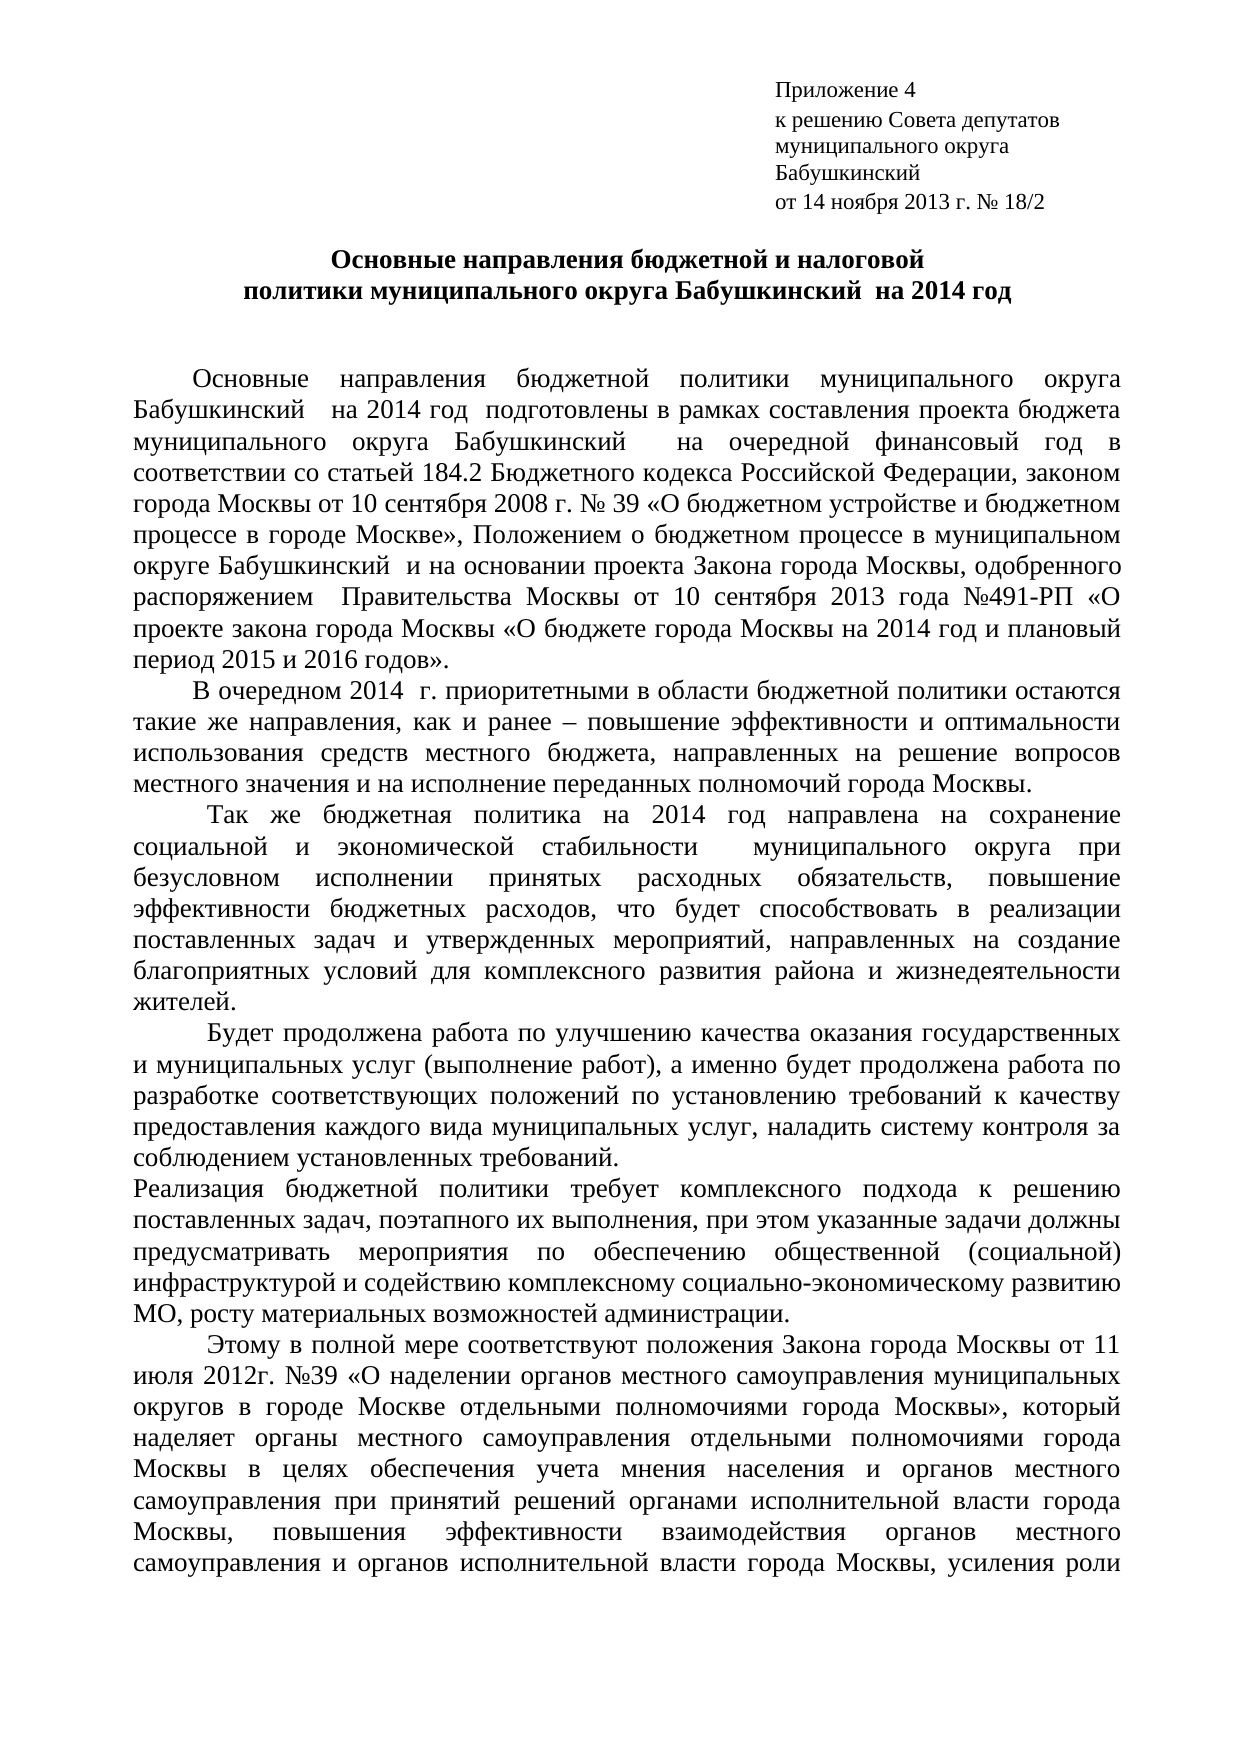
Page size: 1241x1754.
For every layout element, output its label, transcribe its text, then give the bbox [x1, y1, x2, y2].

text Будет продолжена работа по улучшению качества оказания государственных и муниципальных услуг (выполнение работ), а именно будет продолжена работа по разработке соответствующих положений по установлению требований к качеству предоставления каждого вида муниципальных услуг, наладить систему контроля за соблюдением установленных требований. [133, 1017, 1122, 1172]
text Так же бюджетная политика на 2014 год направлена на сохранение социальной и экономической стабильности муниципального округа при безусловном исполнении принятых расходных обязательств, повышение эффективности бюджетных расходов, что будет способствовать в реализации поставленных задач и утвержденных мероприятий, направленных на создание благоприятных условий для комплексного развития района и жизнедеятельности жителей. [133, 798, 1122, 1017]
table_cell к решению Совета депутатов [616, 103, 1103, 132]
table_header Приложение 4 [616, 73, 1103, 102]
table_cell муниципального округа Бабушкинский [616, 132, 1103, 185]
table_cell от 14 ноября 2013 г. № 18/2 [616, 185, 1103, 214]
text Основные направления бюджетной политики муниципального округа Бабушкинский на 2014 год подготовлены в рамках составления проекта бюджета муниципального округа Бабушкинский на очередной финансовый год в соответствии со статьей 184.2 Бюджетного кодекса Российской Федерации, законом города Москвы от 10 сентября 2008 г. № 39 «О бюджетном устройстве и бюджетном процессе в городе Москве», Положением о бюджетном процессе в муниципальном округе Бабушкинский и на основании проекта Закона города Москвы, одобренного распоряжением Правительства Москвы от 10 сентября 2013 года №491-РП «О проекте закона города Москвы «О бюджете города Москвы на 2014 год и плановый период 2015 и 2016 годов». [133, 362, 1122, 674]
text политики муниципального округа Бабушкинский на 2014 год [133, 274, 1122, 305]
text Реализация бюджетной политики требует комплексного подхода к решению поставленных задач, поэтапного их выполнения, при этом указанные задачи должны предусматривать мероприятия по обеспечению общественной (социальной) инфраструктурой и содействию комплексному социально-экономическому развитию МО, росту материальных возможностей администрации. [133, 1172, 1122, 1328]
text В очередном 2014 г. приоритетными в области бюджетной политики остаются такие же направления, как и ранее – повышение эффективности и оптимальности использования средств местного бюджета, направленных на решение вопросов местного значения и на исполнение переданных полномочий города Москвы. [133, 674, 1122, 798]
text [133, 1328, 1122, 1577]
text Основные направления бюджетной и налоговой [133, 243, 1122, 274]
